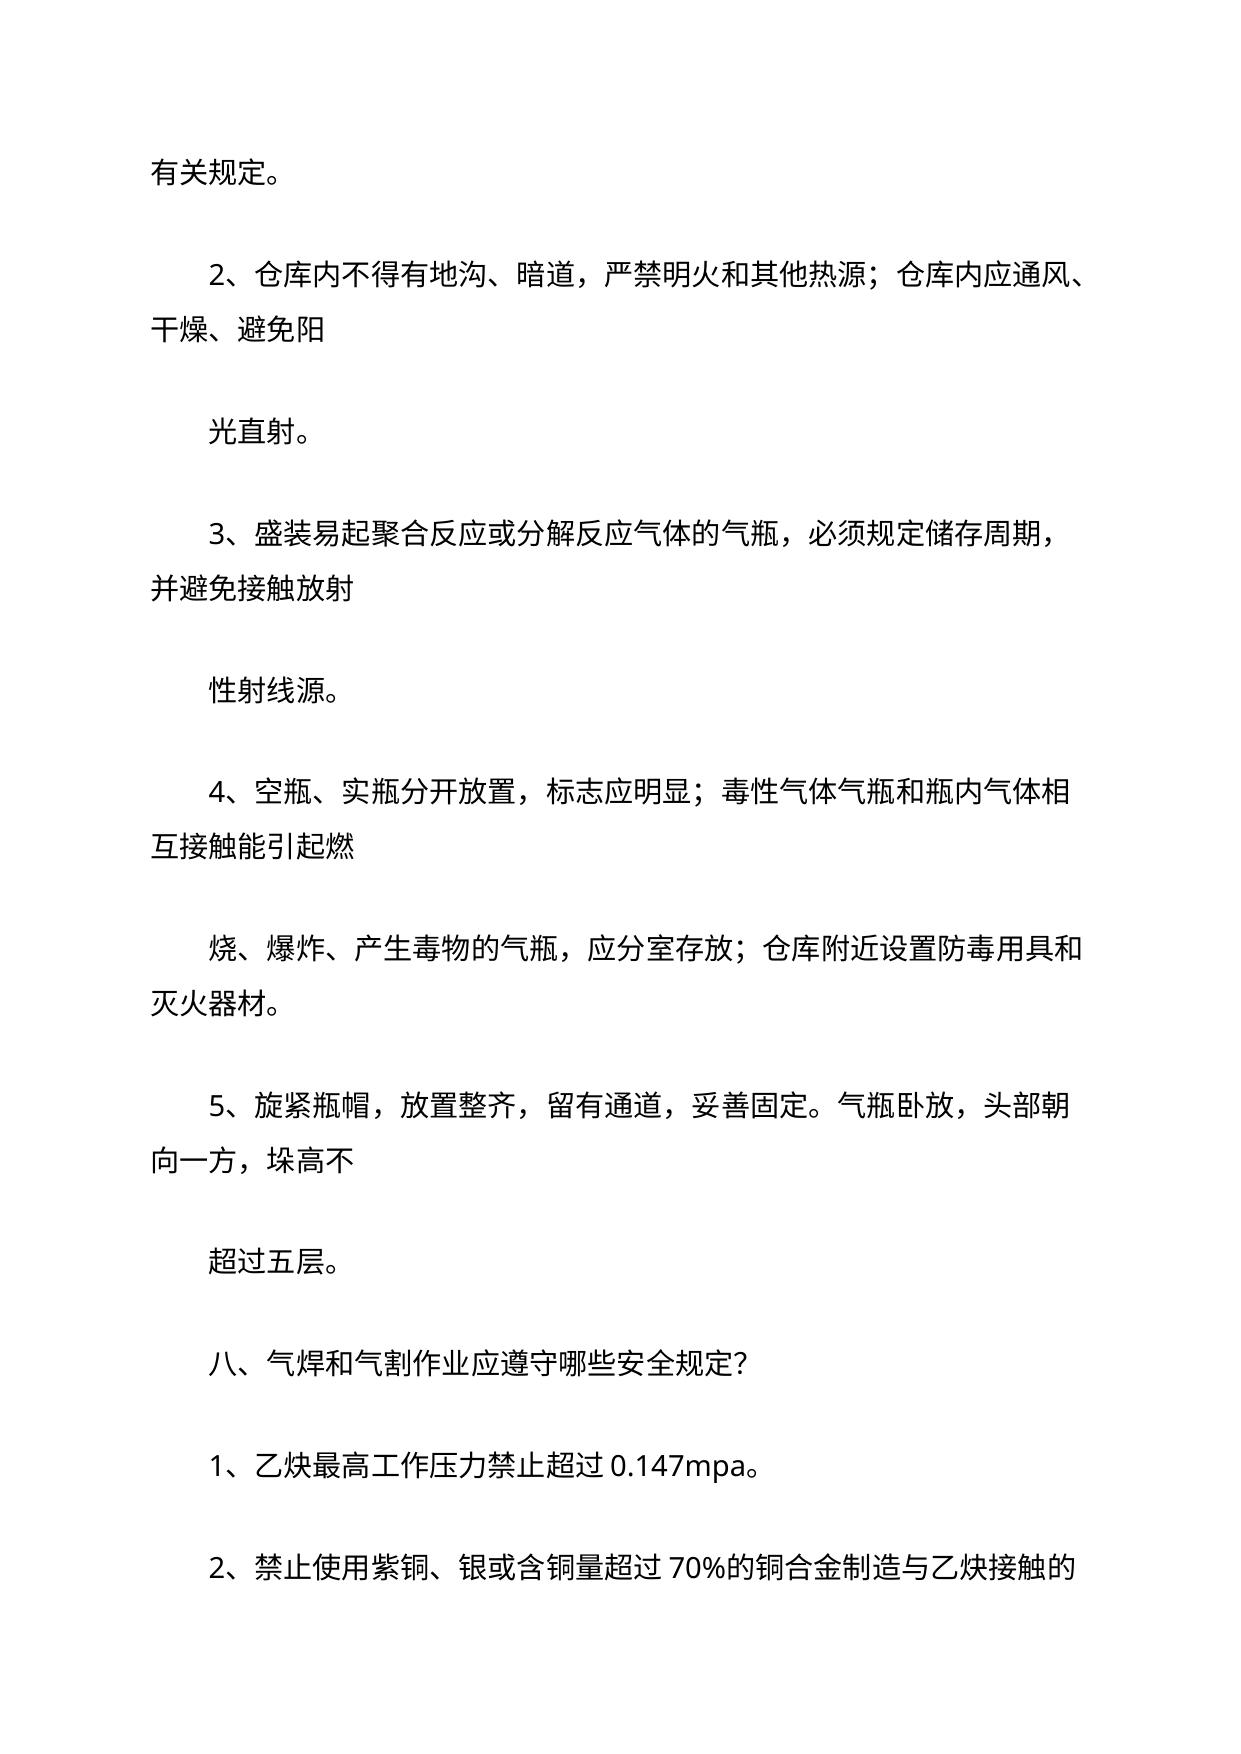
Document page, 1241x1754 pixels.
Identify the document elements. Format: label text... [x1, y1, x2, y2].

text 1、乙炔最高工作压力禁止超过0.147mpa。 [150, 1443, 1090, 1485]
text 5、旋紧瓶帽，放置整齐，留有通道，妥善固定。气瓶卧放，头部朝向一方，垛高不 [150, 1082, 1090, 1179]
text 光直射。 [150, 408, 1090, 451]
text 3、盛装易起聚合反应或分解反应气体的气瓶，必须规定储存周期，并避免接触放射 [150, 510, 1090, 608]
text 4、空瓶、实瓶分开放置，标志应明显；毒性气体气瓶和瓶内气体相互接触能引起燃 [150, 769, 1090, 866]
text 超过五层。 [150, 1239, 1090, 1281]
text 烧、爆炸、产生毒物的气瓶，应分室存放；仓库附近设置防毒用具和灭火器材。 [150, 926, 1090, 1023]
text 八、气焊和气割作业应遵守哪些安全规定？ [150, 1341, 1090, 1383]
text 性射线源。 [150, 667, 1090, 709]
text 2、仓库内不得有地沟、暗道，严禁明火和其他热源；仓库内应通风、干燥、避免阳 [150, 252, 1090, 349]
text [150, 1544, 1090, 1587]
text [150, 150, 1090, 192]
